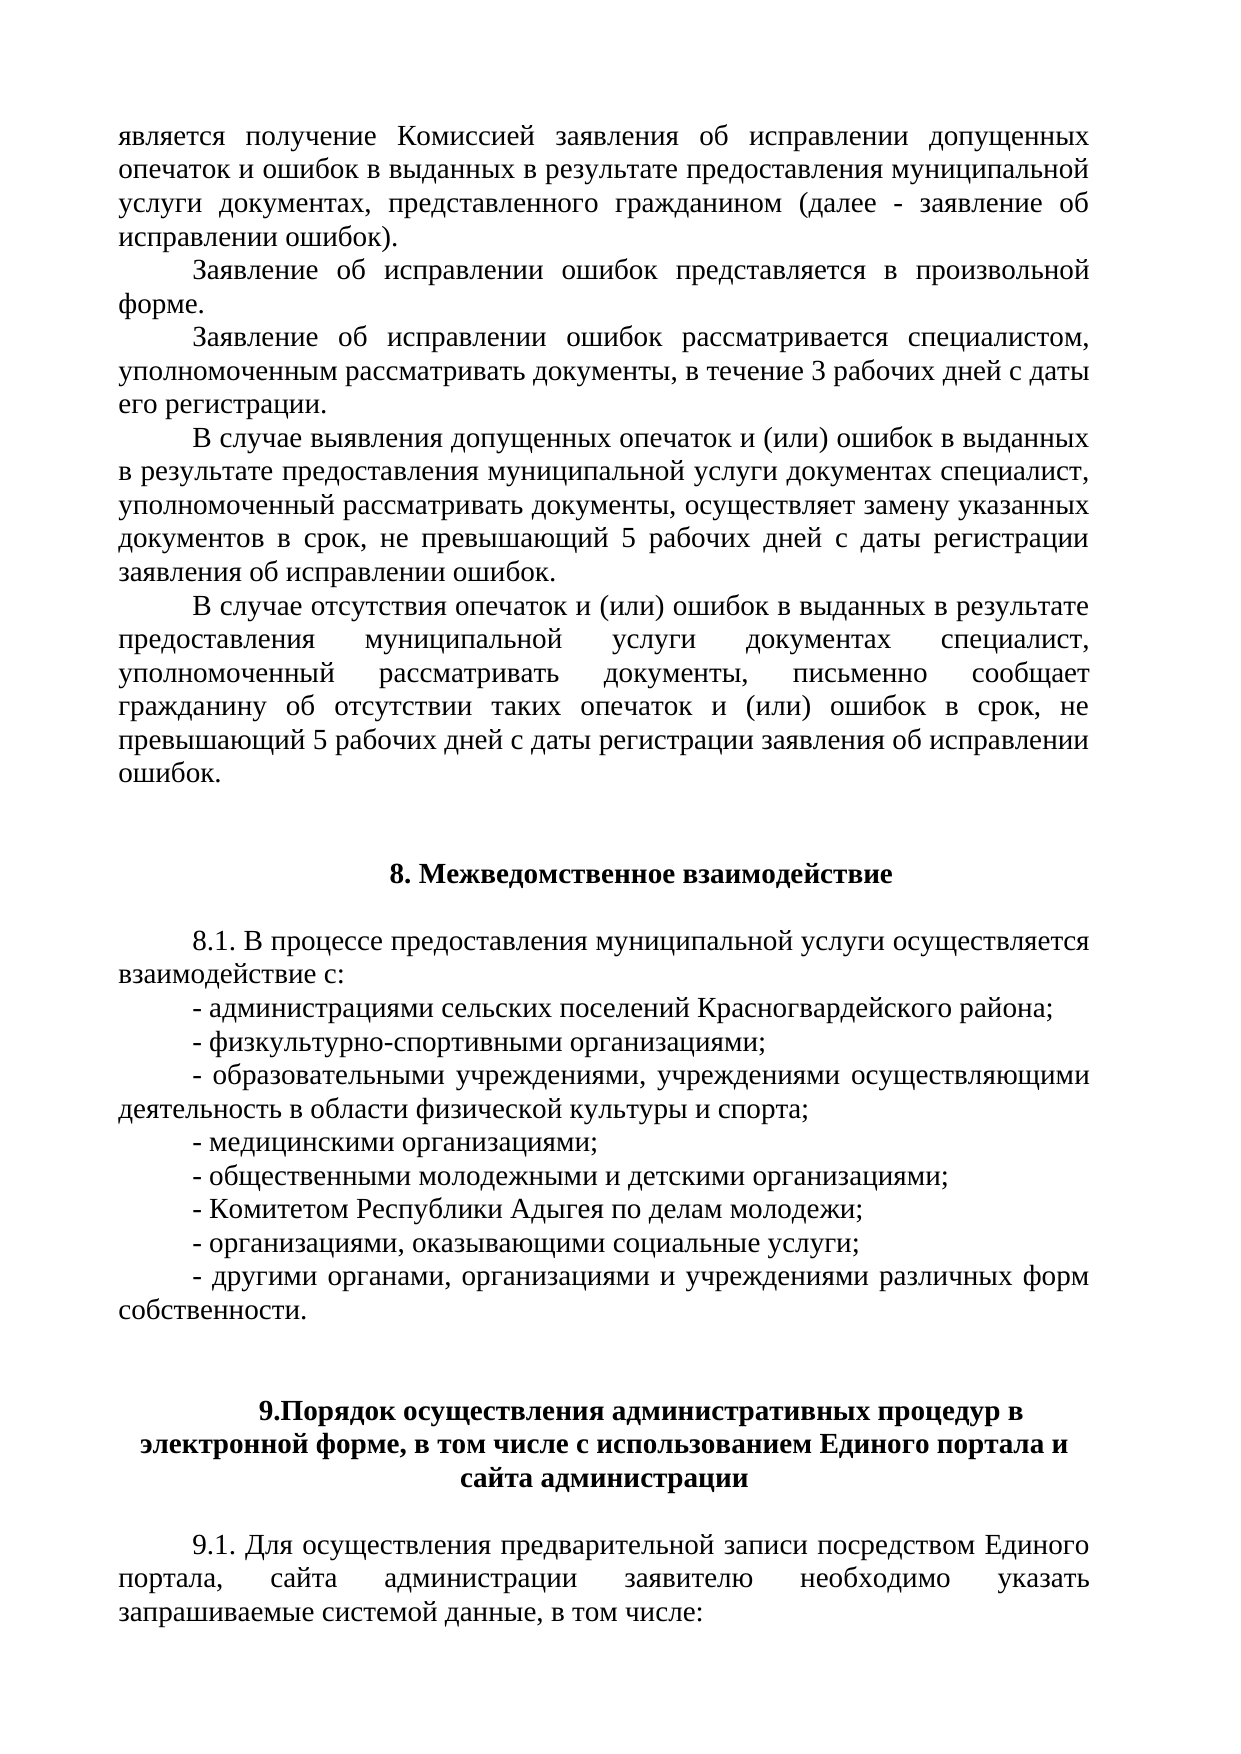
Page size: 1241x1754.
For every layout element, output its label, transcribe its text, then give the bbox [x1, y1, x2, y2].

text 8. Межведомственное взаимодействие [118, 856, 1090, 889]
text - организациями, оказывающими социальные услуги; [118, 1225, 1090, 1258]
text 9.1. Для осуществления предварительной записи посредством Единого портала, сайта администрации заявителю необходимо указать запрашиваемые системой данные, в том числе: [118, 1527, 1090, 1627]
text - медицинскими организациями; [118, 1124, 1090, 1158]
text - общественными молодежными и детскими организациями; [118, 1158, 1090, 1191]
text - Комитетом Республики Адыгея по делам молодежи; [118, 1191, 1090, 1225]
text В случае отсутствия опечаток и (или) ошибок в выданных в результате предоставления муниципальной услуги документах специалист, уполномоченный рассматривать документы, письменно сообщает гражданину об отсутствии таких опечаток и (или) ошибок в срок, не превышающий 5 рабочих дней с даты регистрации заявления об исправлении ошибок. [118, 588, 1090, 789]
text В случае выявления допущенных опечаток и (или) ошибок в выданных в результате предоставления муниципальной услуги документах специалист, уполномоченный рассматривать документы, осуществляет замену указанных документов в срок, не превышающий 5 рабочих дней с даты регистрации заявления об исправлении ошибок. [118, 420, 1090, 588]
text - образовательными учреждениями, учреждениями осуществляющими деятельность в области физической культуры и спорта; [118, 1057, 1090, 1124]
text - физкультурно-спортивными организациями; [118, 1024, 1090, 1057]
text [118, 118, 1090, 252]
text Заявление об исправлении ошибок рассматривается специалистом, уполномоченным рассматривать документы, в течение 3 рабочих дней с даты его регистрации. [118, 319, 1090, 420]
text 8.1. В процессе предоставления муниципальной услуги осуществляется взаимодействие с: [118, 923, 1090, 990]
text - другими органами, организациями и учреждениями различных форм собственности. [118, 1258, 1090, 1326]
text 9.Порядок осуществления административных процедур в электронной форме, в том числе с использованием Единого портала и сайта администрации [118, 1393, 1090, 1493]
text Заявление об исправлении ошибок представляется в произвольной форме. [118, 252, 1090, 319]
text - администрациями сельских поселений Красногвардейского района; [118, 990, 1090, 1024]
